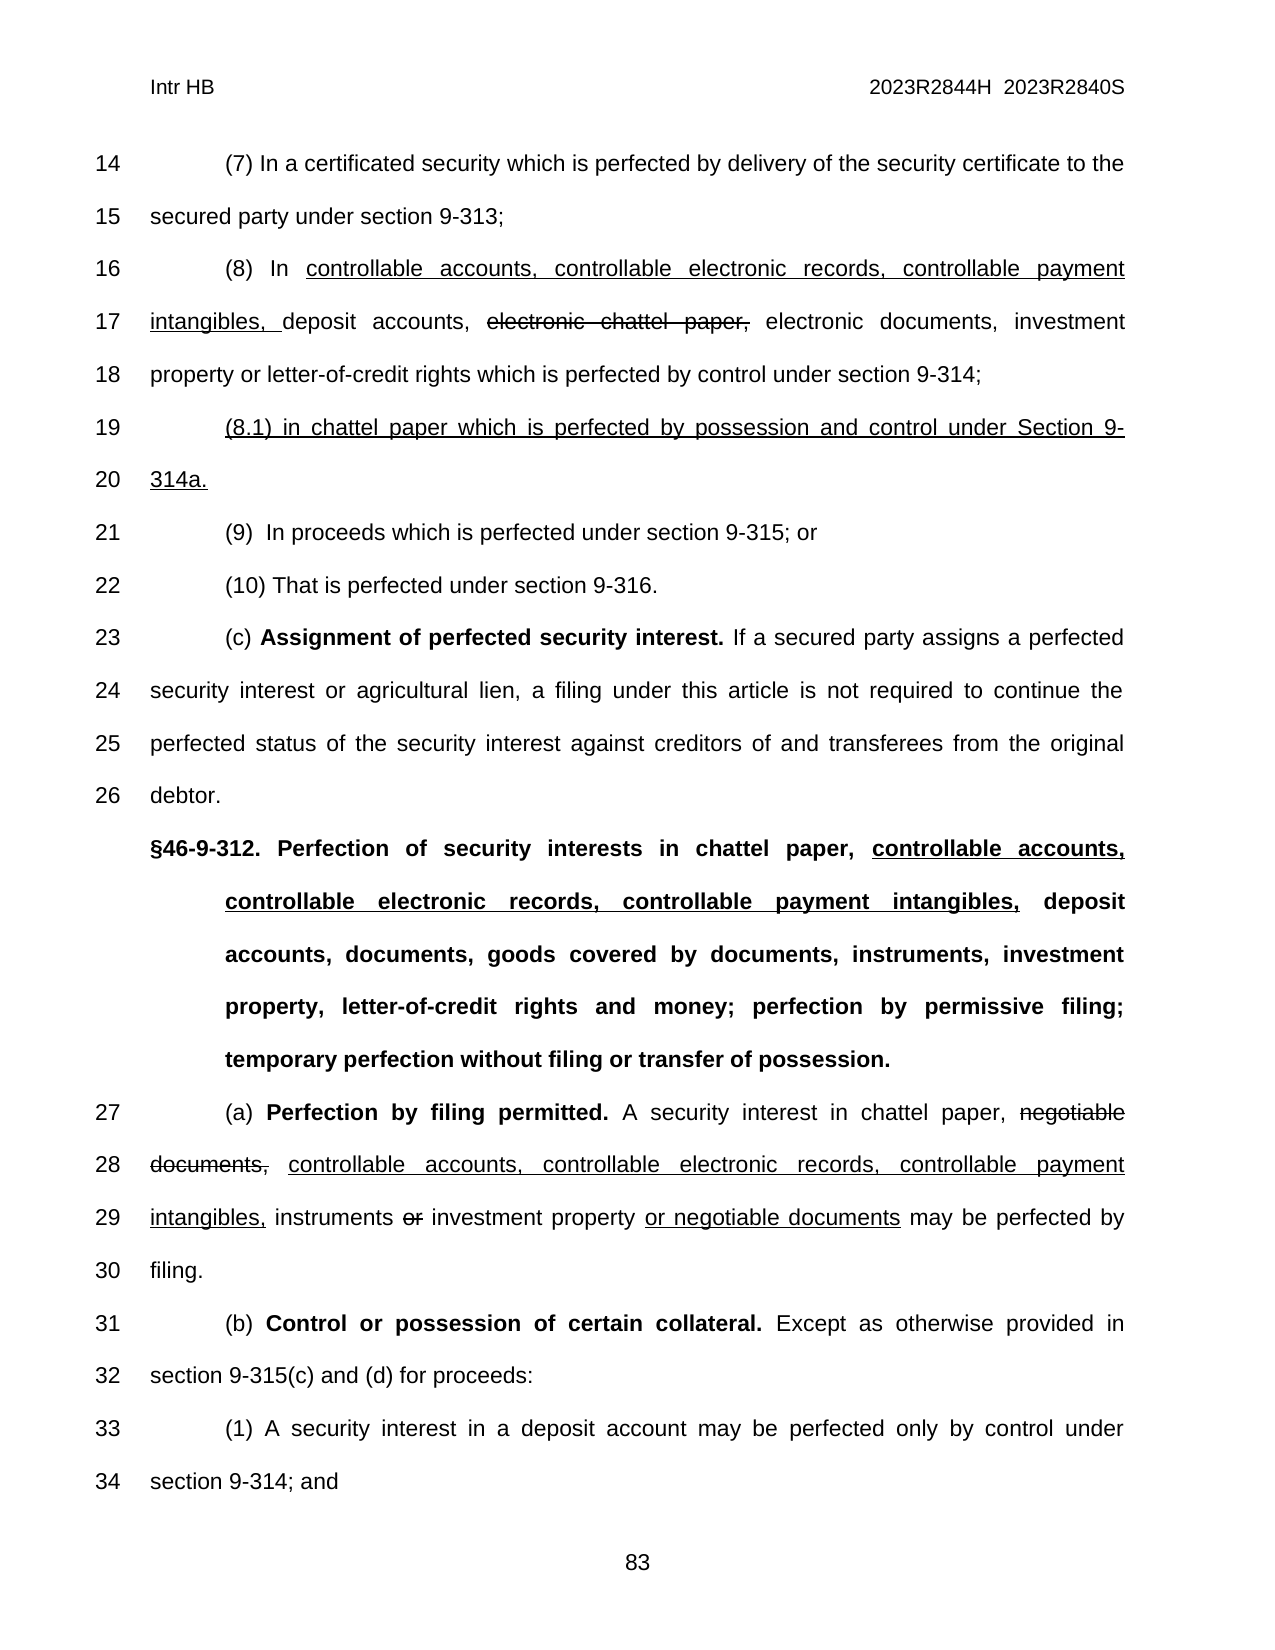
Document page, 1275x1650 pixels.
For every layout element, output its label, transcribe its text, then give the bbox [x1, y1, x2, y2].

text (1) A security interest in a deposit account may be perfected only by control under section 9-314; and [150, 1415, 1125, 1494]
text (b) Control or possession of certain collateral. Except as otherwise provided in section 9-315(c) and (d) for proceeds: [150, 1309, 1125, 1389]
text (7) In a certificated security which is perfected by delivery of the security certificate to the secured party under section 9-313; [150, 150, 1125, 229]
text (10) That is perfected under section 9-316. [150, 572, 1125, 598]
subtitle §46-9-312. Perfection of security interests in chattel paper, controllable accounts, controllable electronic records, controllable payment intangibles, deposit accounts, documents, goods covered by documents, instruments, investment property, letter-of-credit rights and money; perfection by permissive filing; temporary perfection without filing or transfer of possession. [150, 835, 1125, 1072]
text (9) In proceeds which is perfected under section 9-315; or [150, 519, 1125, 545]
text (c) Assignment of perfected security interest. If a secured party assigns a perfected security interest or agricultural lien, a filing under this article is not required to continue the perfected status of the security interest against creditors of and transferees from the original debtor. [150, 624, 1125, 809]
text (a) Perfection by filing permitted. A security interest in chattel paper, negotiable documents, controllable accounts, controllable electronic records, controllable payment intangibles, instruments or investment property or negotiable documents may be perfected by filing. [150, 1099, 1125, 1283]
text (8) In controllable accounts, controllable electronic records, controllable payment intangibles, deposit accounts, electronic chattel paper, electronic documents, investment property or letter-of-credit rights which is perfected by control under section 9-314; [150, 255, 1125, 387]
text (8.1) in chattel paper which is perfected by possession and control under Section 9-314a. [150, 413, 1125, 493]
